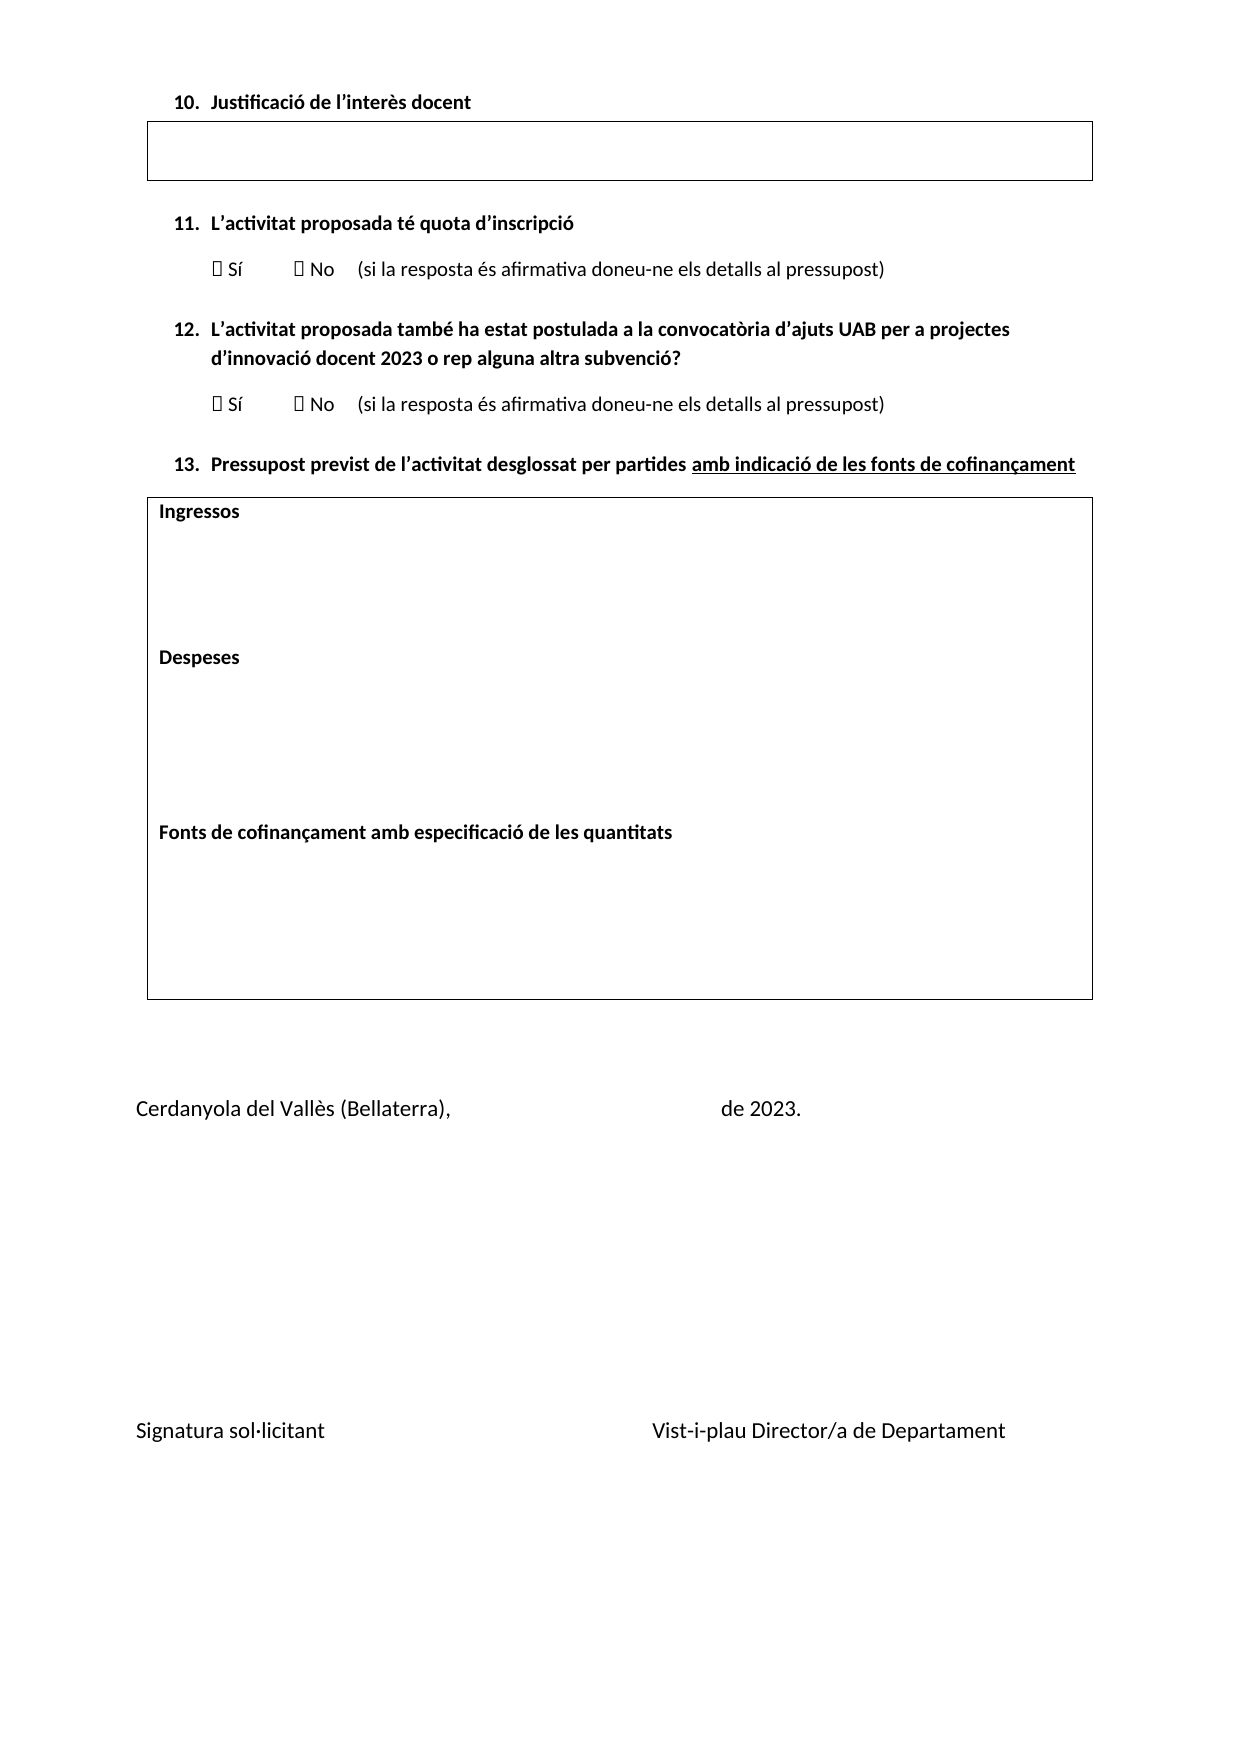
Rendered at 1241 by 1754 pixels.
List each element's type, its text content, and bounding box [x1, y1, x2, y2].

list Signatura sol·licitant Vist-i-plau Director/a de Departament [136, 1416, 1104, 1444]
list L’activitat proposada també ha estat postulada a la convocatòria d’ajuts UAB per a projectes d’innovació docent 2023 o rep alguna altra subvenció? [173, 316, 1104, 371]
table_header Ingressos Despeses Fonts de cofinançament amb especificació de les quantitats [148, 498, 1092, 999]
text  Sí  No (si la resposta és afirmativa doneu-ne els detalls al pressupost) [211, 389, 1104, 417]
table_header [148, 122, 1092, 180]
list Pressupost previst de l’activitat desglossat per partides amb indicació de les fonts de cofinançament [173, 451, 1104, 476]
list L’activitat proposada té quota d’inscripció [173, 211, 1104, 236]
list Cerdanyola del Vallès (Bellaterra), de 2023. [136, 1094, 1104, 1122]
list Justificació de l’interès docent [173, 89, 1104, 114]
text  Sí  No (si la resposta és afirmativa doneu-ne els detalls al pressupost) [211, 254, 1104, 283]
